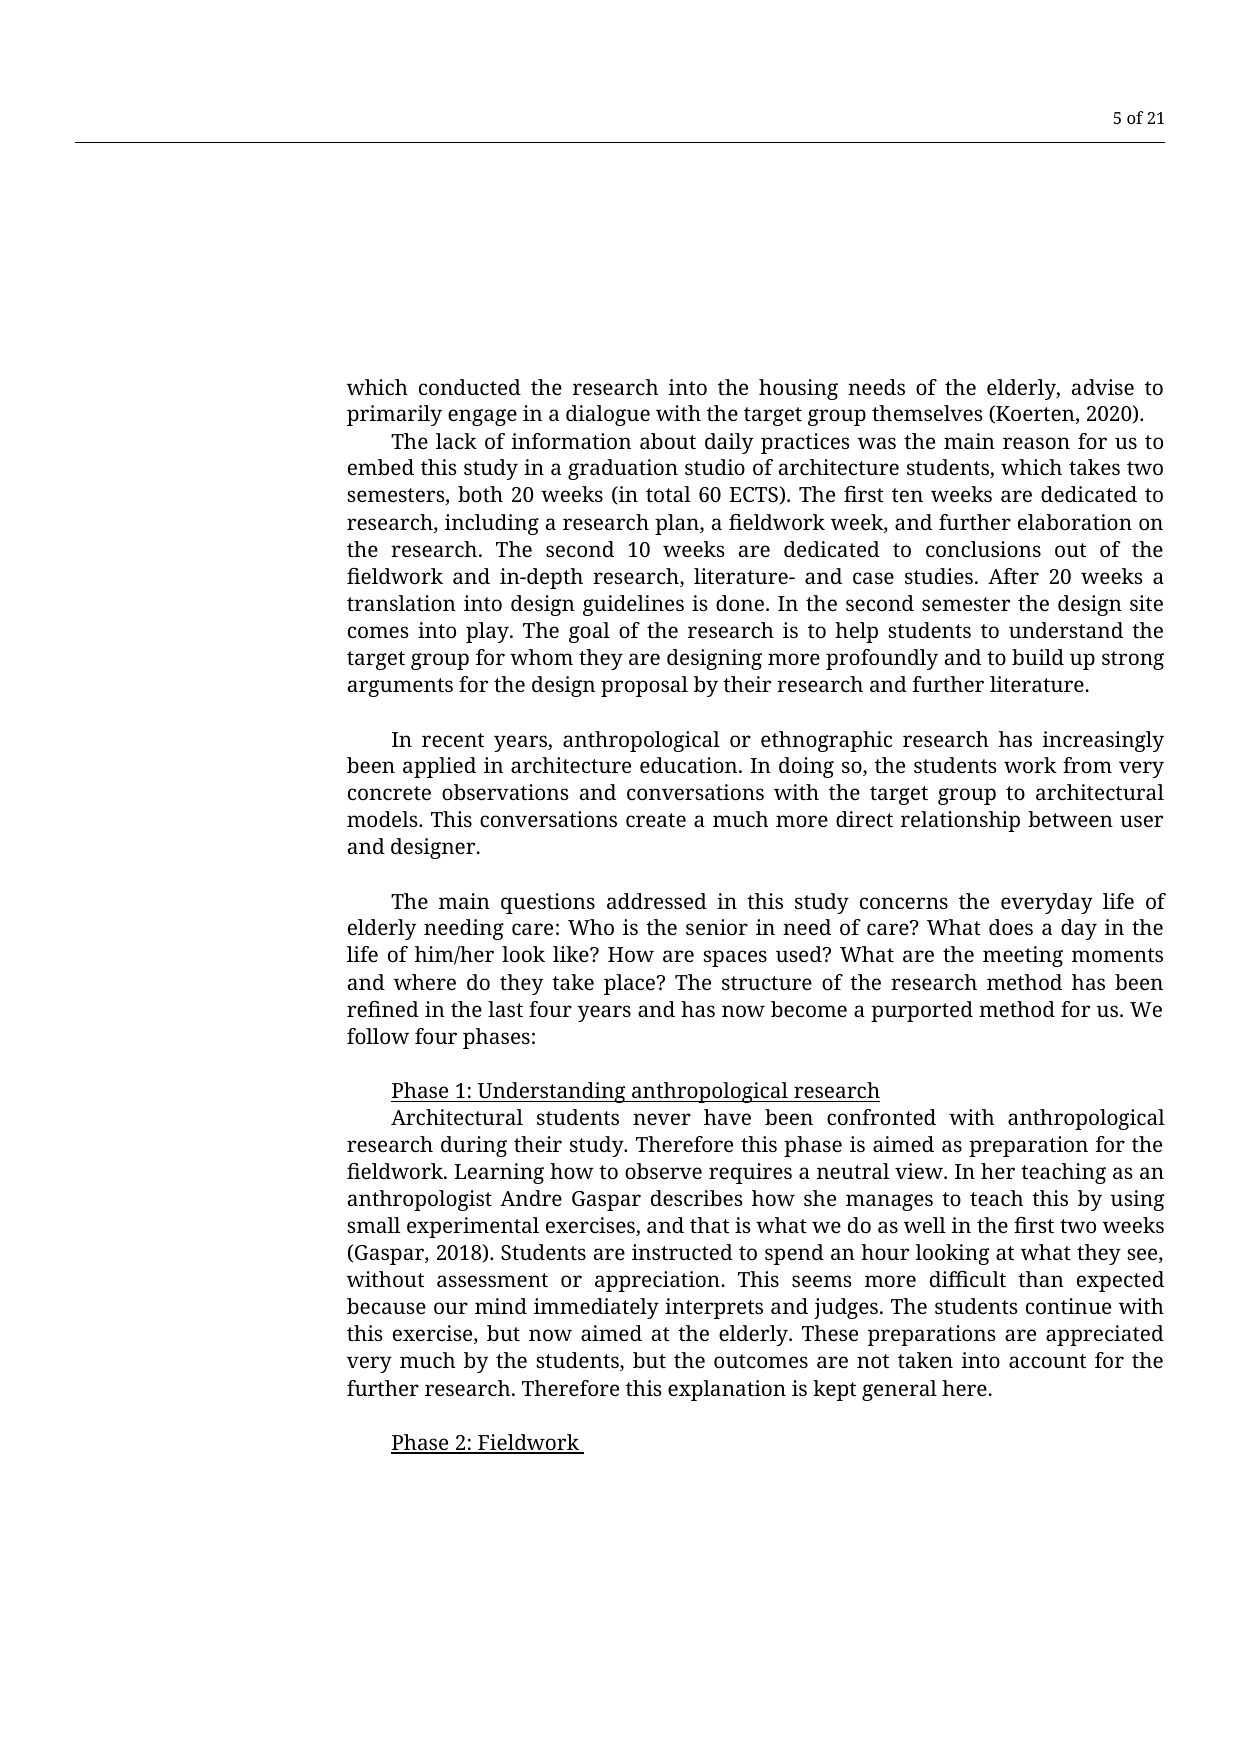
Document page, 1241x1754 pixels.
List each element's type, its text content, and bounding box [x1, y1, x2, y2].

text Phase 2: Fieldwork [347, 1429, 1165, 1456]
text Architectural students never have been confronted with anthropological research during their study. Therefore this phase is aimed as preparation for the fieldwork. Learning how to observe requires a neutral view. In her teaching as an anthropologist Andre Gaspar describes how she manages to teach this by using small experimental exercises, and that is what we do as well in the first two weeks (Gaspar, 2018). Students are instructed to spend an hour looking at what they see, without assessment or appreciation. This seems more difficult than expected because our mind immediately interprets and judges. The students continue with this exercise, but now aimed at the elderly. These preparations are appreciated very much by the students, but the outcomes are not taken into account for the further research. Therefore this explanation is kept general here. [347, 1104, 1165, 1402]
text In recent years, anthropological or ethnographic research has increasingly been applied in architecture education. In doing so, the students work from very concrete observations and conversations with the target group to architectural models. This conversations create a much more direct relationship between user and designer. [347, 726, 1165, 861]
text The main questions addressed in this study concerns the everyday life of elderly needing care: Who is the senior in need of care? What does a day in the life of him/her look like? How are spaces used? What are the meeting moments and where do they take place? The structure of the research method has been refined in the last four years and has now become a purported method for us. We follow four phases: [347, 888, 1165, 1050]
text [347, 374, 1165, 428]
text The lack of information about daily practices was the main reason for us to embed this study in a graduation studio of architecture students, which takes two semesters, both 20 weeks (in total 60 ECTS). The first ten weeks are dedicated to research, including a research plan, a fieldwork week, and further elaboration on the research. The second 10 weeks are dedicated to conclusions out of the fieldwork and in-depth research, literature- and case studies. After 20 weeks a translation into design guidelines is done. In the second semester the design site comes into play. The goal of the research is to help students to understand the target group for whom they are designing more profoundly and to build up strong arguments for the design proposal by their research and further literature. [347, 428, 1165, 699]
text Phase 1: Understanding anthropological research [347, 1077, 1165, 1104]
